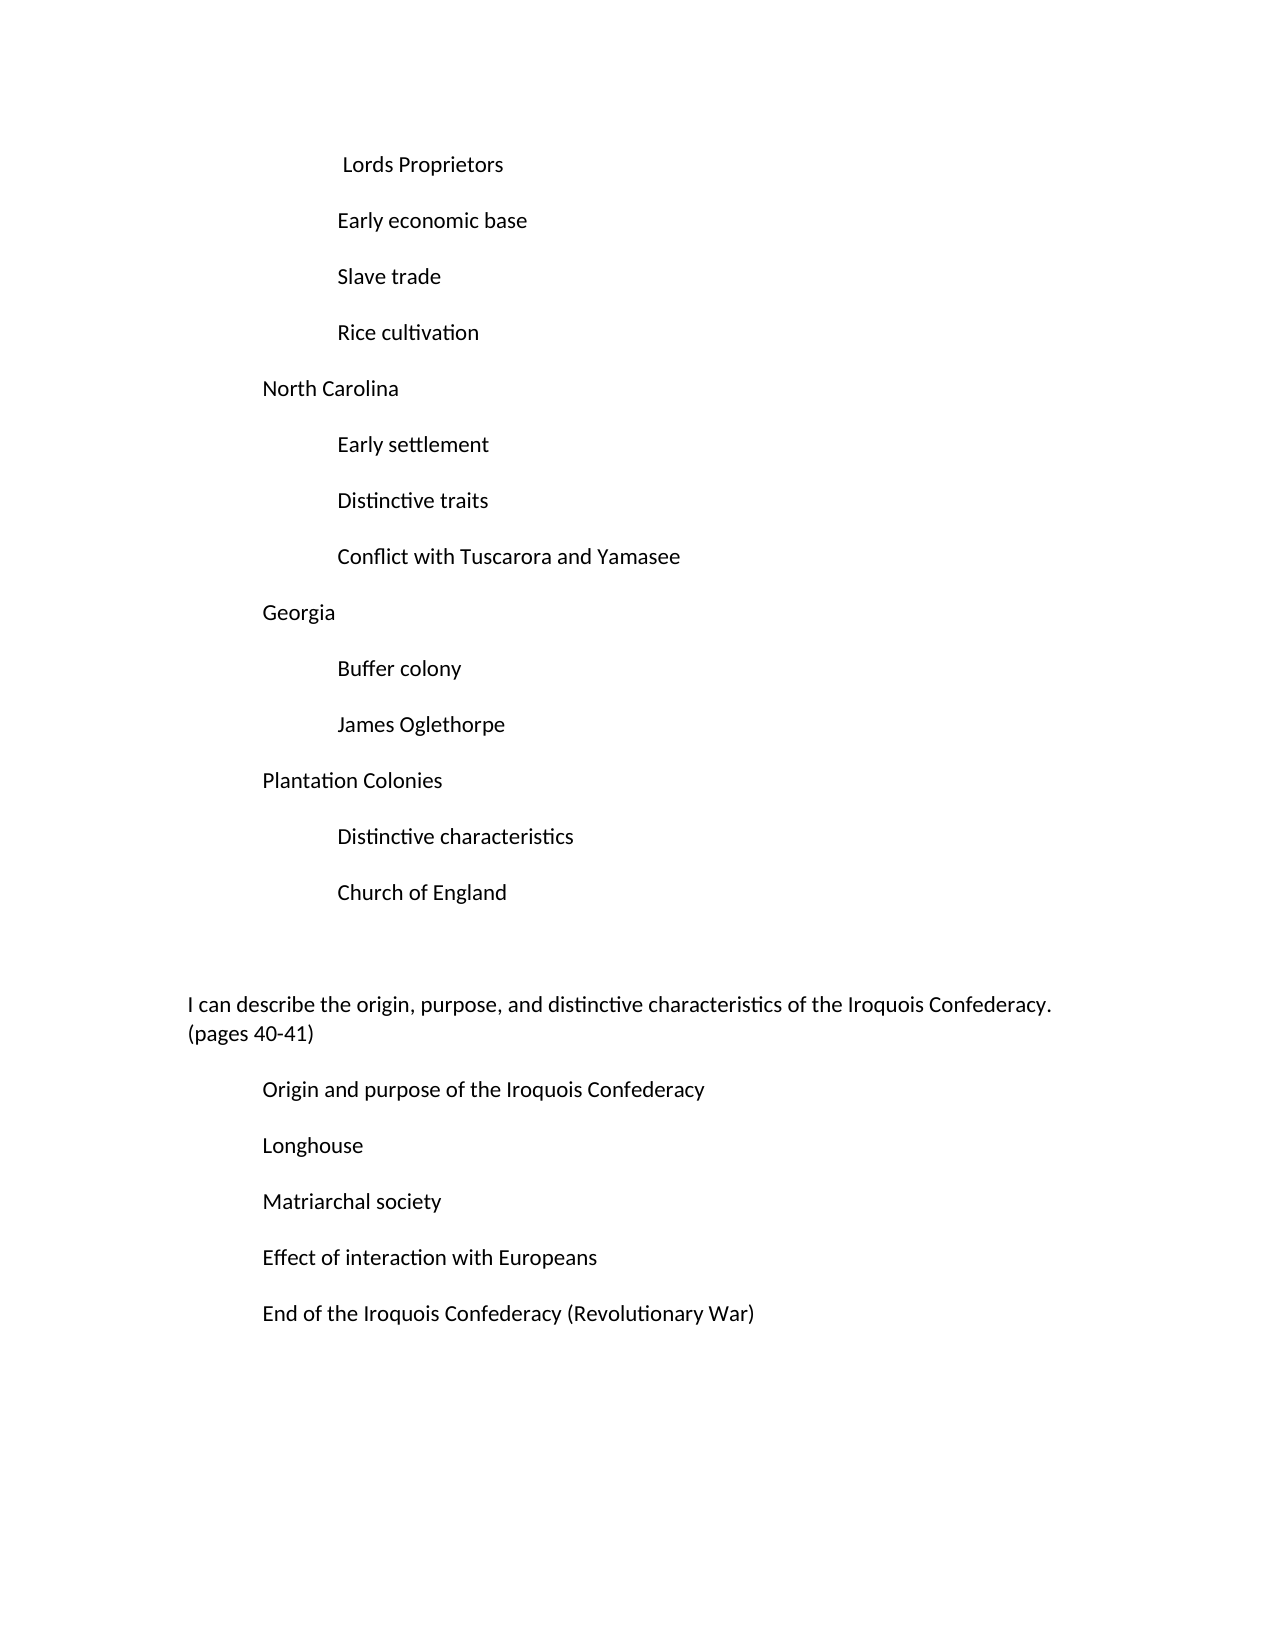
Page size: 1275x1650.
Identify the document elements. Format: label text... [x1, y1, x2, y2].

list Distinctive characteristics [187, 822, 1087, 851]
list Slave trade [187, 262, 1087, 290]
list Georgia [187, 598, 1087, 626]
list Church of England [187, 878, 1087, 907]
list Early economic base [187, 206, 1087, 234]
list Matriarchal society [187, 1187, 1087, 1215]
list Plantation Colonies [187, 766, 1087, 794]
list Lords Proprietors [187, 150, 1087, 178]
list Conflict with Tuscarora and Yamasee [187, 542, 1087, 570]
list Longhouse [187, 1131, 1087, 1159]
list North Carolina [187, 374, 1087, 402]
list I can describe the origin, purpose, and distinctive characteristics of the Iroquois Confederacy. (pages 40-41) [187, 991, 1087, 1047]
list Early settlement [187, 430, 1087, 458]
list Origin and purpose of the Iroquois Confederacy [187, 1075, 1087, 1103]
list James Oglethorpe [187, 710, 1087, 738]
list End of the Iroquois Confederacy (Revolutionary War) [187, 1299, 1087, 1327]
list Distinctive traits [187, 486, 1087, 514]
list Effect of interaction with Europeans [187, 1243, 1087, 1271]
list Rice cultivation [187, 318, 1087, 346]
list Buffer colony [187, 654, 1087, 682]
